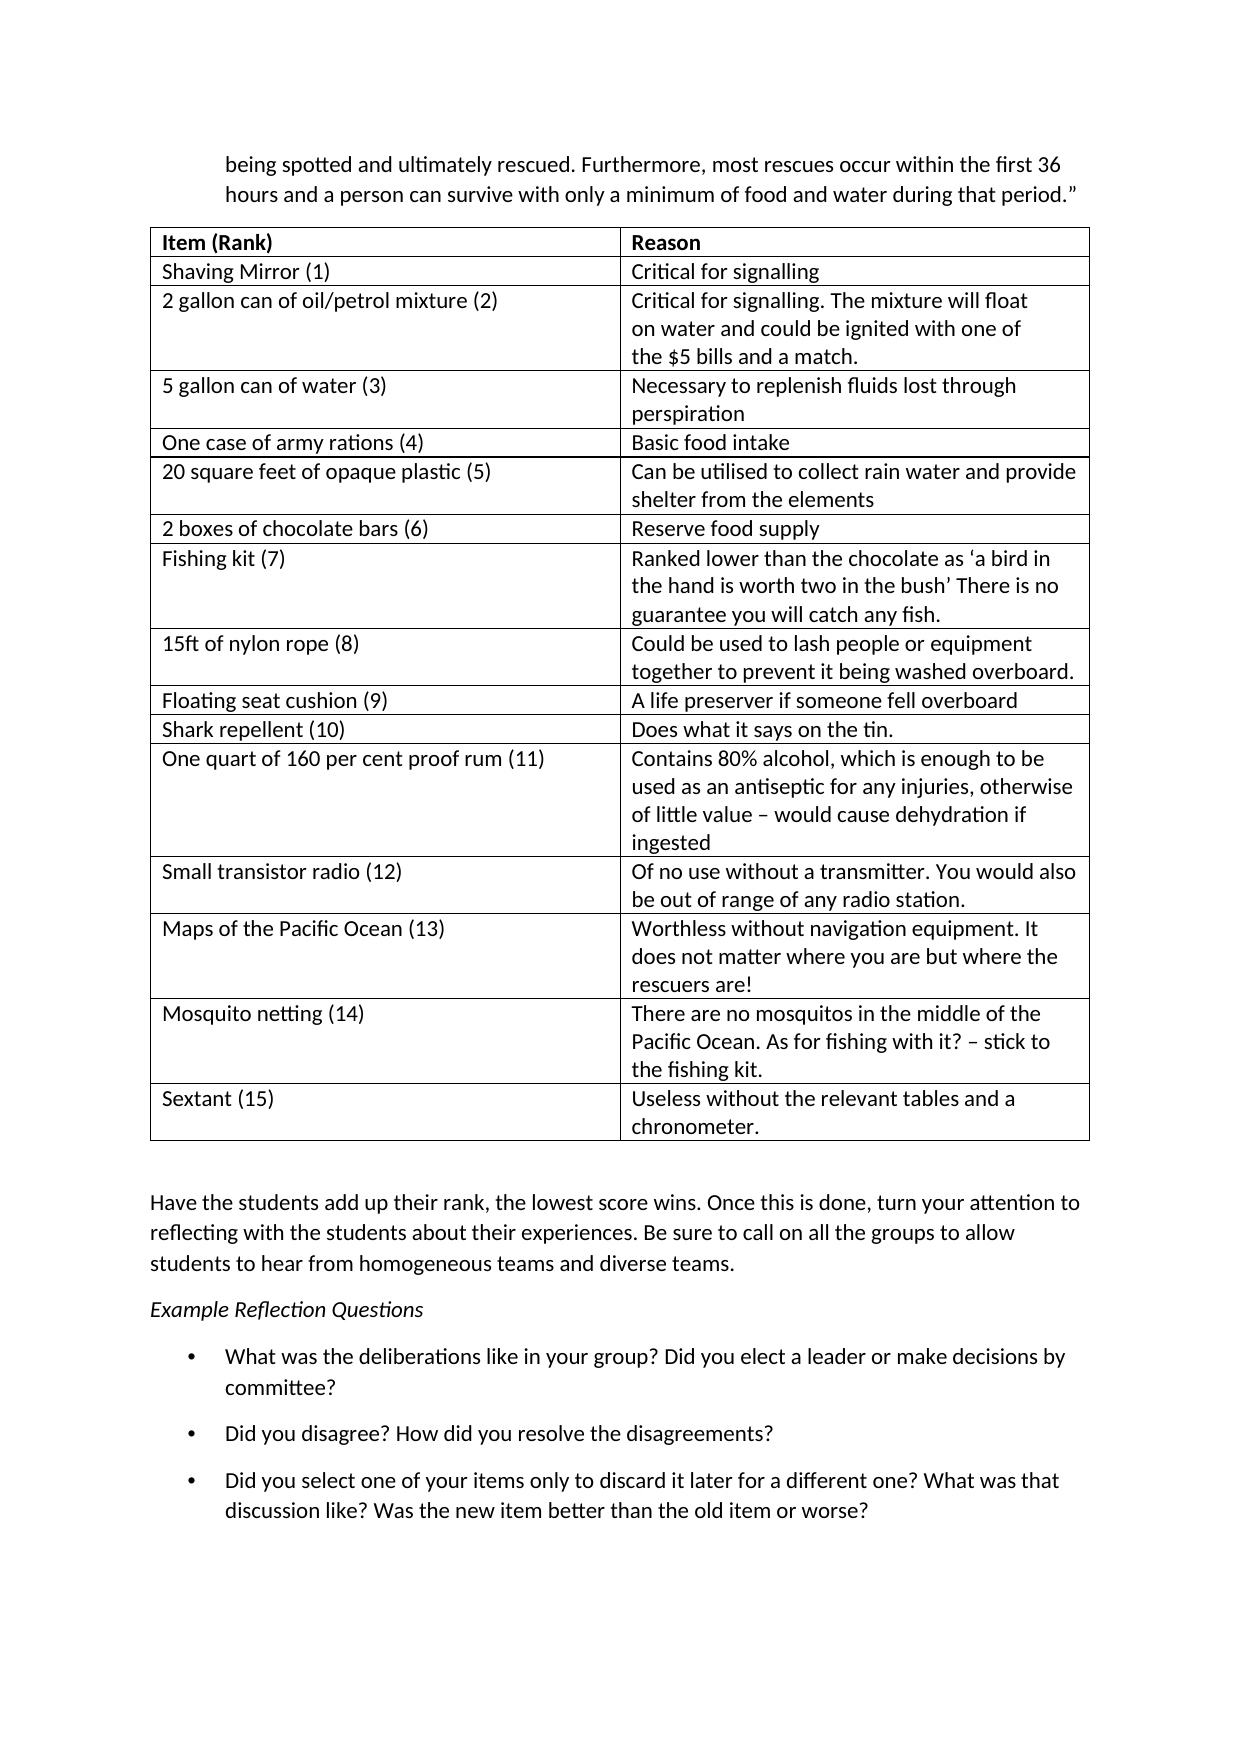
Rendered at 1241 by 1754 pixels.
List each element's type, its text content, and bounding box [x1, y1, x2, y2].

table_cell Reserve food supply [621, 515, 1089, 543]
table_cell Critical for signalling [621, 257, 1089, 285]
table_cell 20 square feet of opaque plastic (5) [151, 458, 620, 513]
text Have the students add up their rank, the lowest score wins. Once this is done, turn your attention to reflecting with the students about their experiences. Be sure to call on all the groups to allow students to hear from homogeneous teams and diverse teams. [150, 1188, 1090, 1277]
table_cell Of no use without a transmitter. You would also be out of range of any radio station. [621, 857, 1089, 913]
table_cell Necessary to replenish fluids lost through perspiration [621, 371, 1089, 427]
table_cell A life preserver if someone fell overboard [621, 686, 1089, 714]
table_cell Ranked lower than the chocolate as ‘a bird in the hand is worth two in the bush’ There is no guarantee you will catch any fish. [621, 544, 1089, 628]
list Did you select one of your items only to discard it later for a different one? What was that discussion like? Was the new item better than the old item or worse? [187, 1466, 1090, 1525]
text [225, 150, 1090, 208]
table_cell 15ft of nylon rope (8) [151, 629, 620, 685]
table_cell Contains 80% alcohol, which is enough to be used as an antiseptic for any injuries, otherwise of little value – would cause dehydration if ingested [621, 744, 1089, 856]
table_cell Can be utilised to collect rain water and provide shelter from the elements [621, 458, 1089, 513]
table_cell Could be used to lash people or equipment together to prevent it being washed overboard. [621, 629, 1089, 685]
table_cell Small transistor radio (12) [151, 857, 620, 913]
table_cell Critical for signalling. The mixture will float on water and could be ignited with one of the $5 bills and a match. [621, 286, 1089, 370]
table_cell Shaving Mirror (1) [151, 257, 620, 285]
table_cell Basic food intake [621, 429, 1089, 456]
table_cell Worthless without navigation equipment. It does not matter where you are but where the rescuers are! [621, 914, 1089, 998]
table_cell Does what it says on the tin. [621, 715, 1089, 743]
table_cell 2 boxes of chocolate bars (6) [151, 515, 620, 543]
table_cell 5 gallon can of water (3) [151, 371, 620, 427]
table_cell Fishing kit (7) [151, 544, 620, 628]
list Did you disagree? How did you resolve the disagreements? [187, 1419, 1090, 1448]
table_cell Shark repellent (10) [151, 715, 620, 743]
table_cell Floating seat cushion (9) [151, 686, 620, 714]
table_cell One quart of 160 per cent proof rum (11) [151, 744, 620, 856]
text Example Reflection Questions [150, 1296, 1090, 1324]
table_cell Mosquito netting (14) [151, 999, 620, 1083]
table_cell One case of army rations (4) [151, 429, 620, 456]
table_header Reason [621, 228, 1089, 256]
list What was the deliberations like in your group? Did you elect a leader or make decisions by committee? [187, 1342, 1090, 1401]
table_cell 2 gallon can of oil/petrol mixture (2) [151, 286, 620, 370]
table_cell Useless without the relevant tables and a chronometer. [621, 1084, 1089, 1140]
table_header Item (Rank) [151, 228, 620, 256]
table_cell Maps of the Pacific Ocean (13) [151, 914, 620, 998]
table_cell There are no mosquitos in the middle of the Pacific Ocean. As for fishing with it? – stick to the fishing kit. [621, 999, 1089, 1083]
table_cell Sextant (15) [151, 1084, 620, 1140]
